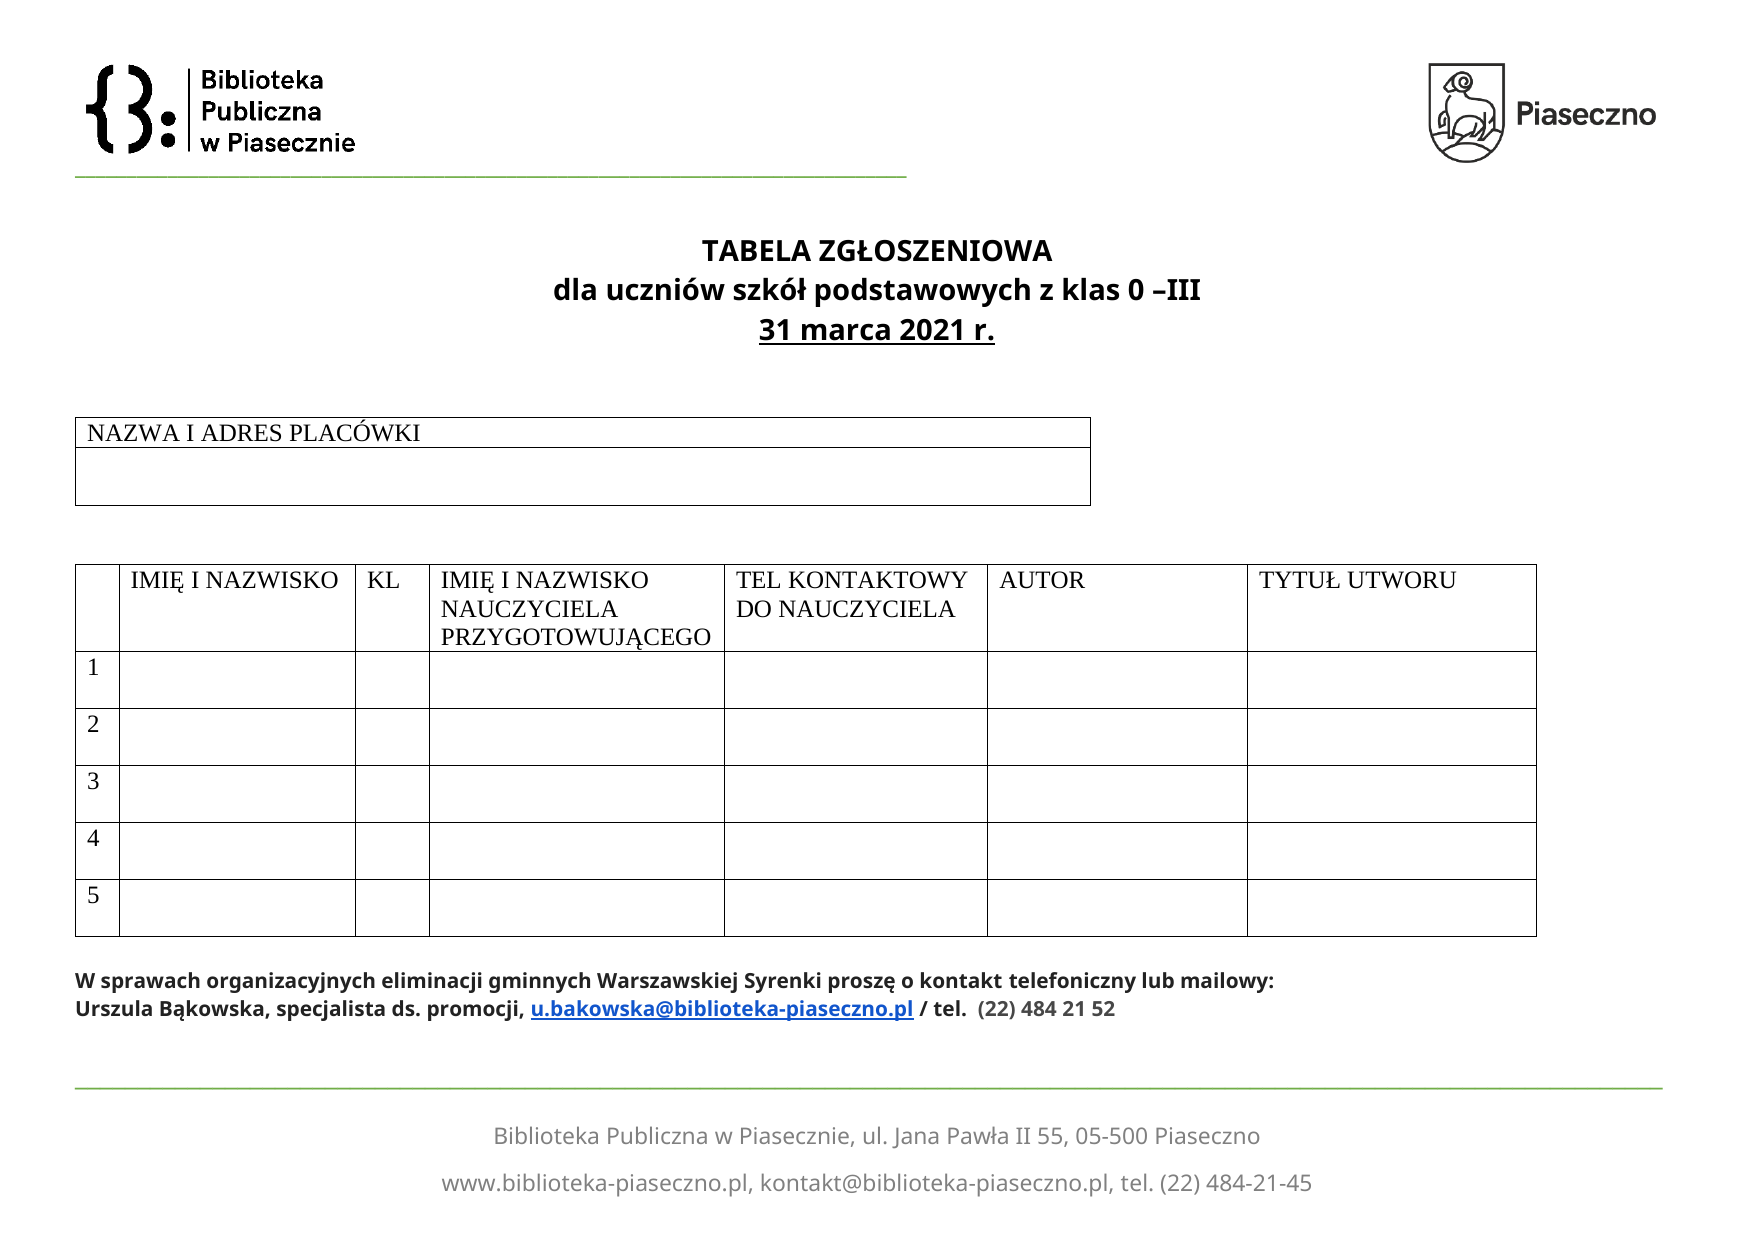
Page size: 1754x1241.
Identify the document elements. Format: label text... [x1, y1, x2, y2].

picture [1428, 63, 1656, 163]
table_cell 5 [76, 880, 119, 936]
table_cell [725, 709, 987, 765]
table_header NAZWA I ADRES PLACÓWKI [76, 418, 1090, 447]
table_cell [1248, 880, 1536, 936]
table_cell [120, 766, 355, 822]
table_cell [1248, 652, 1536, 708]
table_header IMIĘ I NAZWISKO NAUCZYCIELA PRZYGOTOWUJĄCEGO [430, 565, 724, 651]
table_cell [76, 448, 1090, 505]
table_cell [725, 766, 987, 822]
table_cell [988, 652, 1247, 708]
table_cell [120, 823, 355, 879]
table_cell [988, 880, 1247, 936]
table_cell [1248, 766, 1536, 822]
table_header [76, 565, 119, 651]
table_cell [356, 709, 429, 765]
table_cell [356, 823, 429, 879]
table_cell [120, 880, 355, 936]
table_cell [356, 880, 429, 936]
table_cell [356, 766, 429, 822]
table_cell [988, 766, 1247, 822]
text W sprawach organizacyjnych eliminacji gminnych Warszawskiej Syrenki proszę o kontakt telefoniczny lub mailowy: [75, 966, 1679, 994]
table_cell [430, 880, 724, 936]
table_cell [725, 823, 987, 879]
table_header TEL KONTAKTOWY DO NAUCZYCIELA [725, 565, 987, 651]
text dla uczniów szkół podstawowych z klas 0 –III [75, 269, 1679, 309]
table_cell [430, 766, 724, 822]
table_cell [988, 709, 1247, 765]
table_cell 4 [76, 823, 119, 879]
picture [75, 50, 364, 169]
table_cell [430, 823, 724, 879]
table_header KL [356, 565, 429, 651]
table_cell [725, 652, 987, 708]
table_header AUTOR [988, 565, 1247, 651]
table_cell [430, 652, 724, 708]
table_cell [1248, 823, 1536, 879]
table_header TYTUŁ UTWORU [1248, 565, 1536, 651]
table_cell [725, 880, 987, 936]
table_header IMIĘ I NAZWISKO [120, 565, 355, 651]
table_cell [120, 709, 355, 765]
text 31 marca 2021 r. [75, 309, 1679, 349]
table_cell 1 [76, 652, 119, 708]
table_cell [1248, 709, 1536, 765]
table_cell [356, 652, 429, 708]
text TABELA ZGŁOSZENIOWA [75, 230, 1679, 269]
table_cell [430, 709, 724, 765]
table_cell 3 [76, 766, 119, 822]
table_cell [988, 823, 1247, 879]
table_cell 2 [76, 709, 119, 765]
table_cell [120, 652, 355, 708]
text Urszula Bąkowska, specjalista ds. promocji, u.bakowska@biblioteka-piaseczno.pl / tel. (22) 484 21 52 [75, 994, 1679, 1023]
